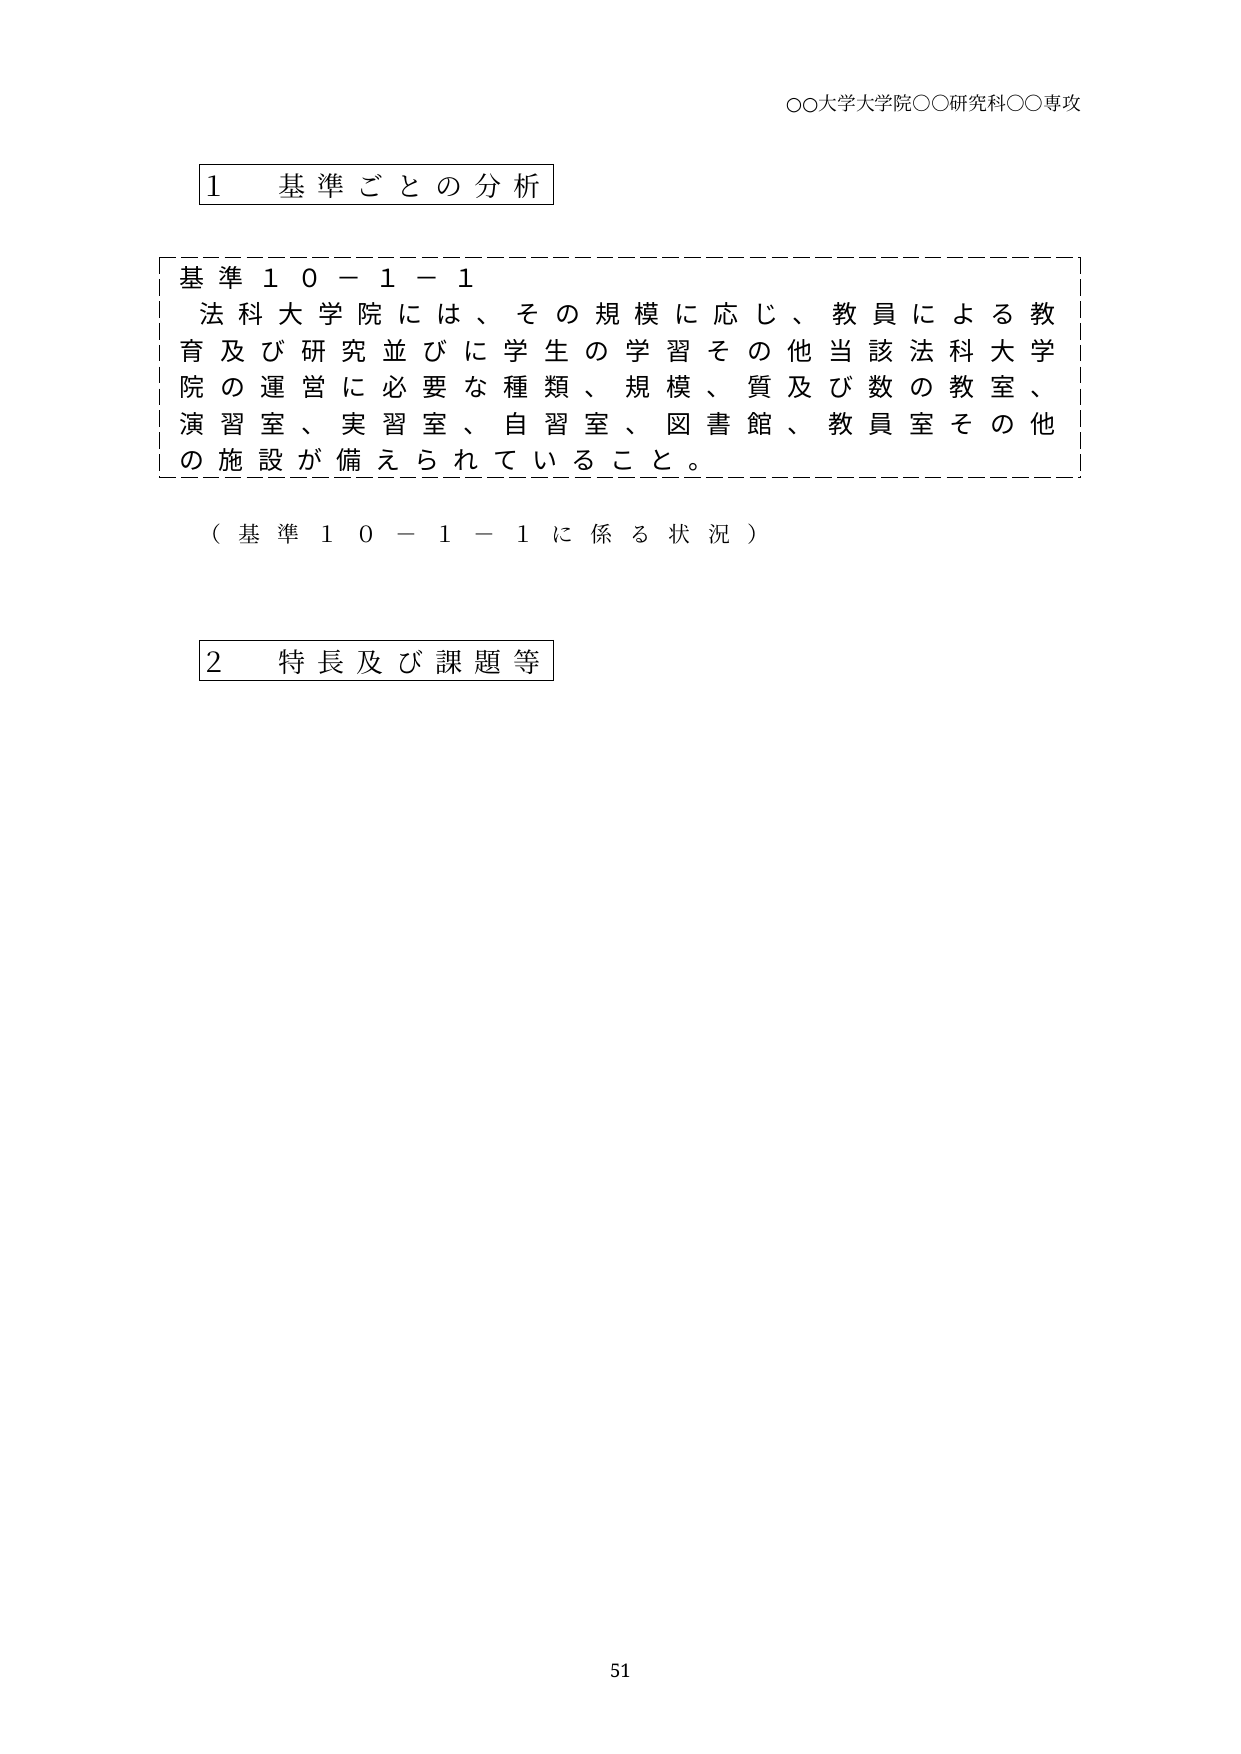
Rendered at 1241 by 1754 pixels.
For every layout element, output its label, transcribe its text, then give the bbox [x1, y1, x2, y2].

table_header 基準１０－１－１ 法科大学院には、その規模に応じ、教員による教育及び研究並びに学生の学習その他当該法科大学院の運営に必要な種類、規模、質及び数の教室、演習室、実習室、自習室、図書館、教員室その他の施設が備えられていること。 [160, 257, 1081, 477]
text ２ 特長及び課題等 [160, 624, 1080, 697]
text （基準１０－１－１に係る状況） [160, 514, 1080, 551]
text １ 基準ごとの分析 [160, 148, 1080, 221]
